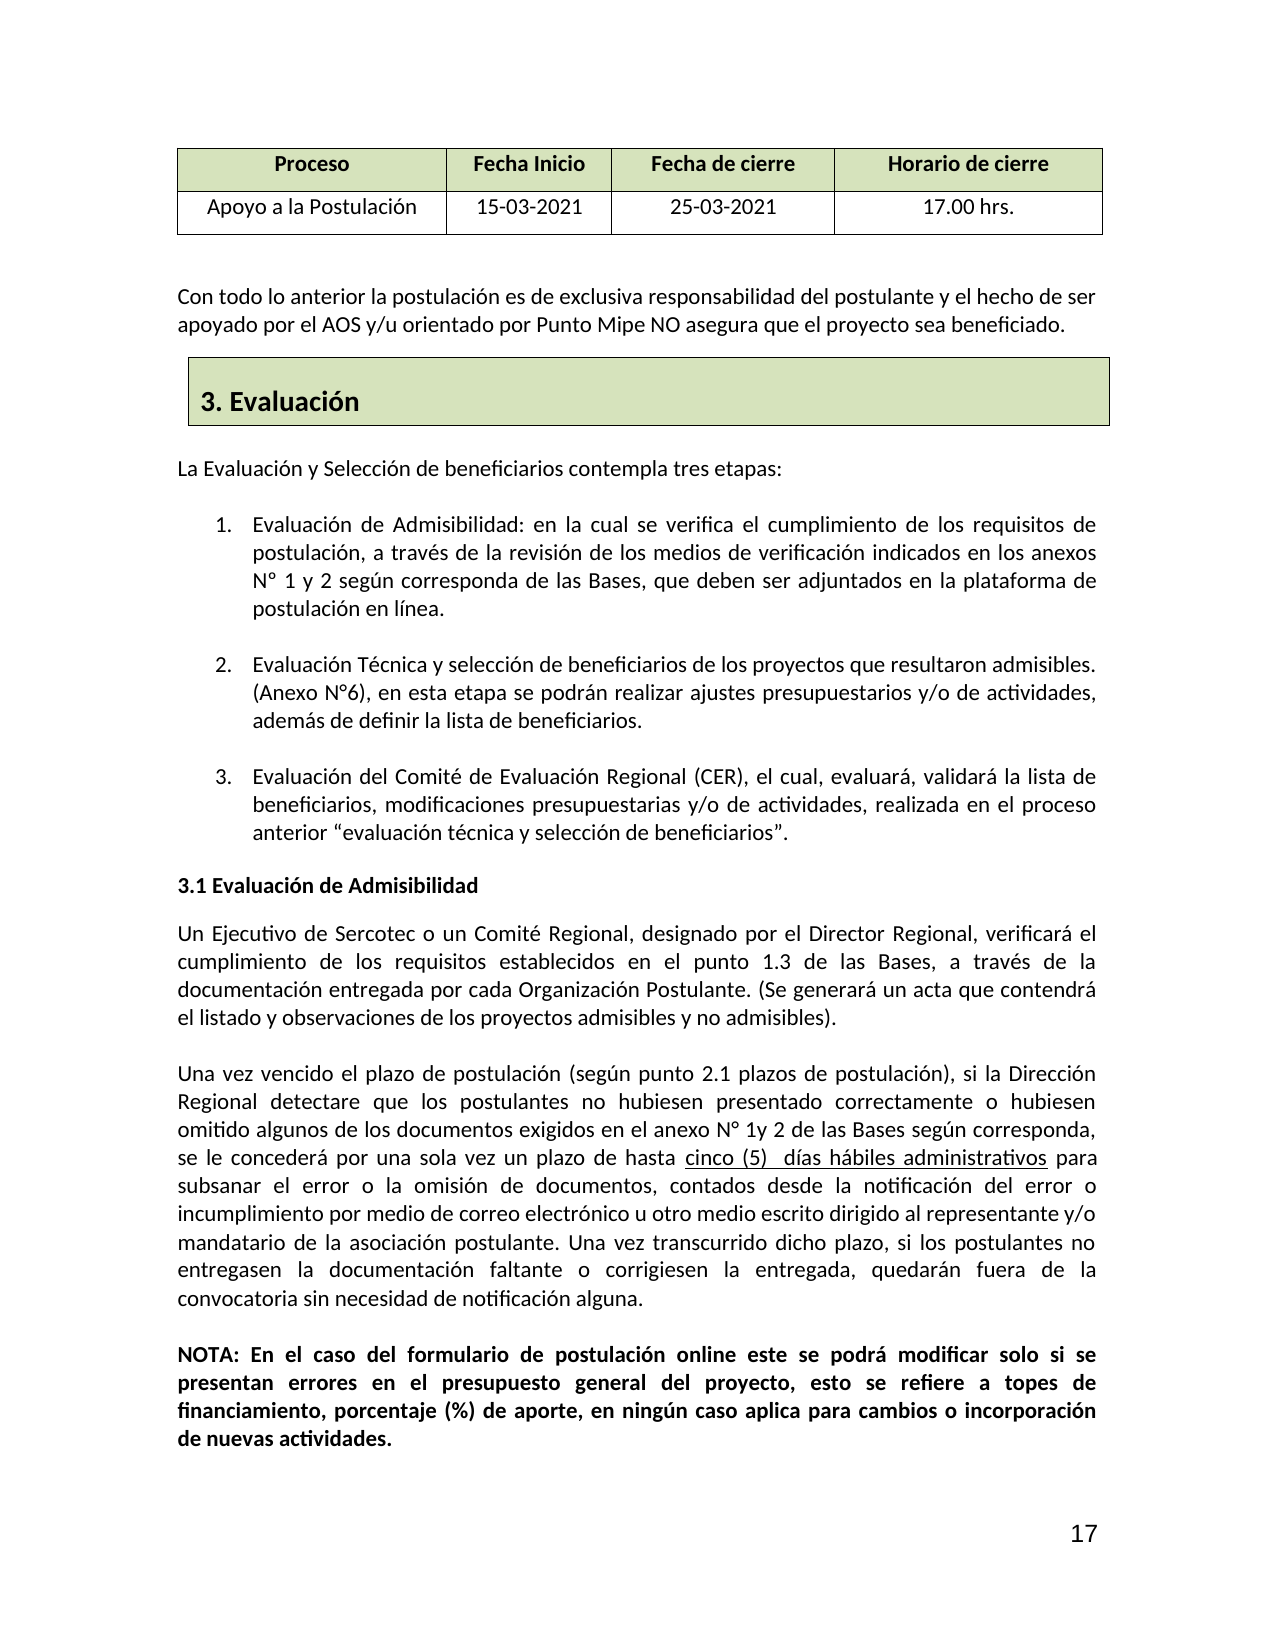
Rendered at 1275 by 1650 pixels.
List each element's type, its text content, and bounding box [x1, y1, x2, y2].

table_cell Apoyo a la Postulación [178, 192, 446, 234]
text NOTA: En el caso del formulario de postulación online este se podrá modificar solo si se presentan errores en el presupuesto general del proyecto, esto se refiere a topes de financiamiento, porcentaje (%) de aporte, en ningún caso aplica para cambios o incorporación de nuevas actividades. [177, 1340, 1098, 1452]
table_header Fecha Inicio [447, 149, 611, 191]
list Evaluación de Admisibilidad: en la cual se verifica el cumplimiento de los requisitos de postulación, a través de la revisión de los medios de verificación indicados en los anexos Nº 1 y 2 según corresponda de las Bases, que deben ser adjuntados en la plataforma de postulación en línea. [215, 510, 1098, 622]
table_cell 15-03-2021 [447, 192, 611, 234]
table_header 3. Evaluación [189, 358, 1109, 425]
table_cell 25-03-2021 [612, 192, 834, 234]
table_header Fecha de cierre [612, 149, 834, 191]
list Evaluación del Comité de Evaluación Regional (CER), el cual, evaluará, validará la lista de beneficiarios, modificaciones presupuestarias y/o de actividades, realizada en el proceso anterior “evaluación técnica y selección de beneficiarios”. [215, 762, 1098, 846]
text La Evaluación y Selección de beneficiarios contempla tres etapas: [177, 454, 1098, 482]
text Un Ejecutivo de Sercotec o un Comité Regional, designado por el Director Regional, verificará el cumplimiento de los requisitos establecidos en el punto 1.3 de las Bases, a través de la documentación entregada por cada Organización Postulante. (Se generará un acta que contendrá el listado y observaciones de los proyectos admisibles y no admisibles). [177, 919, 1098, 1031]
table_header Horario de cierre [835, 149, 1102, 191]
table_cell 17.00 hrs. [835, 192, 1102, 234]
subtitle 3.1 Evaluación de Admisibilidad [177, 871, 1098, 899]
table_header Proceso [178, 149, 446, 191]
list Evaluación Técnica y selección de beneficiarios de los proyectos que resultaron admisibles. (Anexo N°6), en esta etapa se podrán realizar ajustes presupuestarios y/o de actividades, además de definir la lista de beneficiarios. [215, 650, 1098, 734]
text Con todo lo anterior la postulación es de exclusiva responsabilidad del postulante y el hecho de ser apoyado por el AOS y/u orientado por Punto Mipe NO asegura que el proyecto sea beneficiado. [177, 282, 1098, 338]
text Una vez vencido el plazo de postulación (según punto 2.1 plazos de postulación), si la Dirección Regional detectare que los postulantes no hubiesen presentado correctamente o hubiesen omitido algunos de los documentos exigidos en el anexo N° 1y 2 de las Bases según corresponda, se le concederá por una sola vez un plazo de hasta cinco (5) días hábiles administrativos para subsanar el error o la omisión de documentos, contados desde la notificación del error o incumplimiento por medio de correo electrónico u otro medio escrito dirigido al representante y/o mandatario de la asociación postulante. Una vez transcurrido dicho plazo, si los postulantes no entregasen la documentación faltante o corrigiesen la entregada, quedarán fuera de la convocatoria sin necesidad de notificación alguna. [177, 1059, 1098, 1312]
